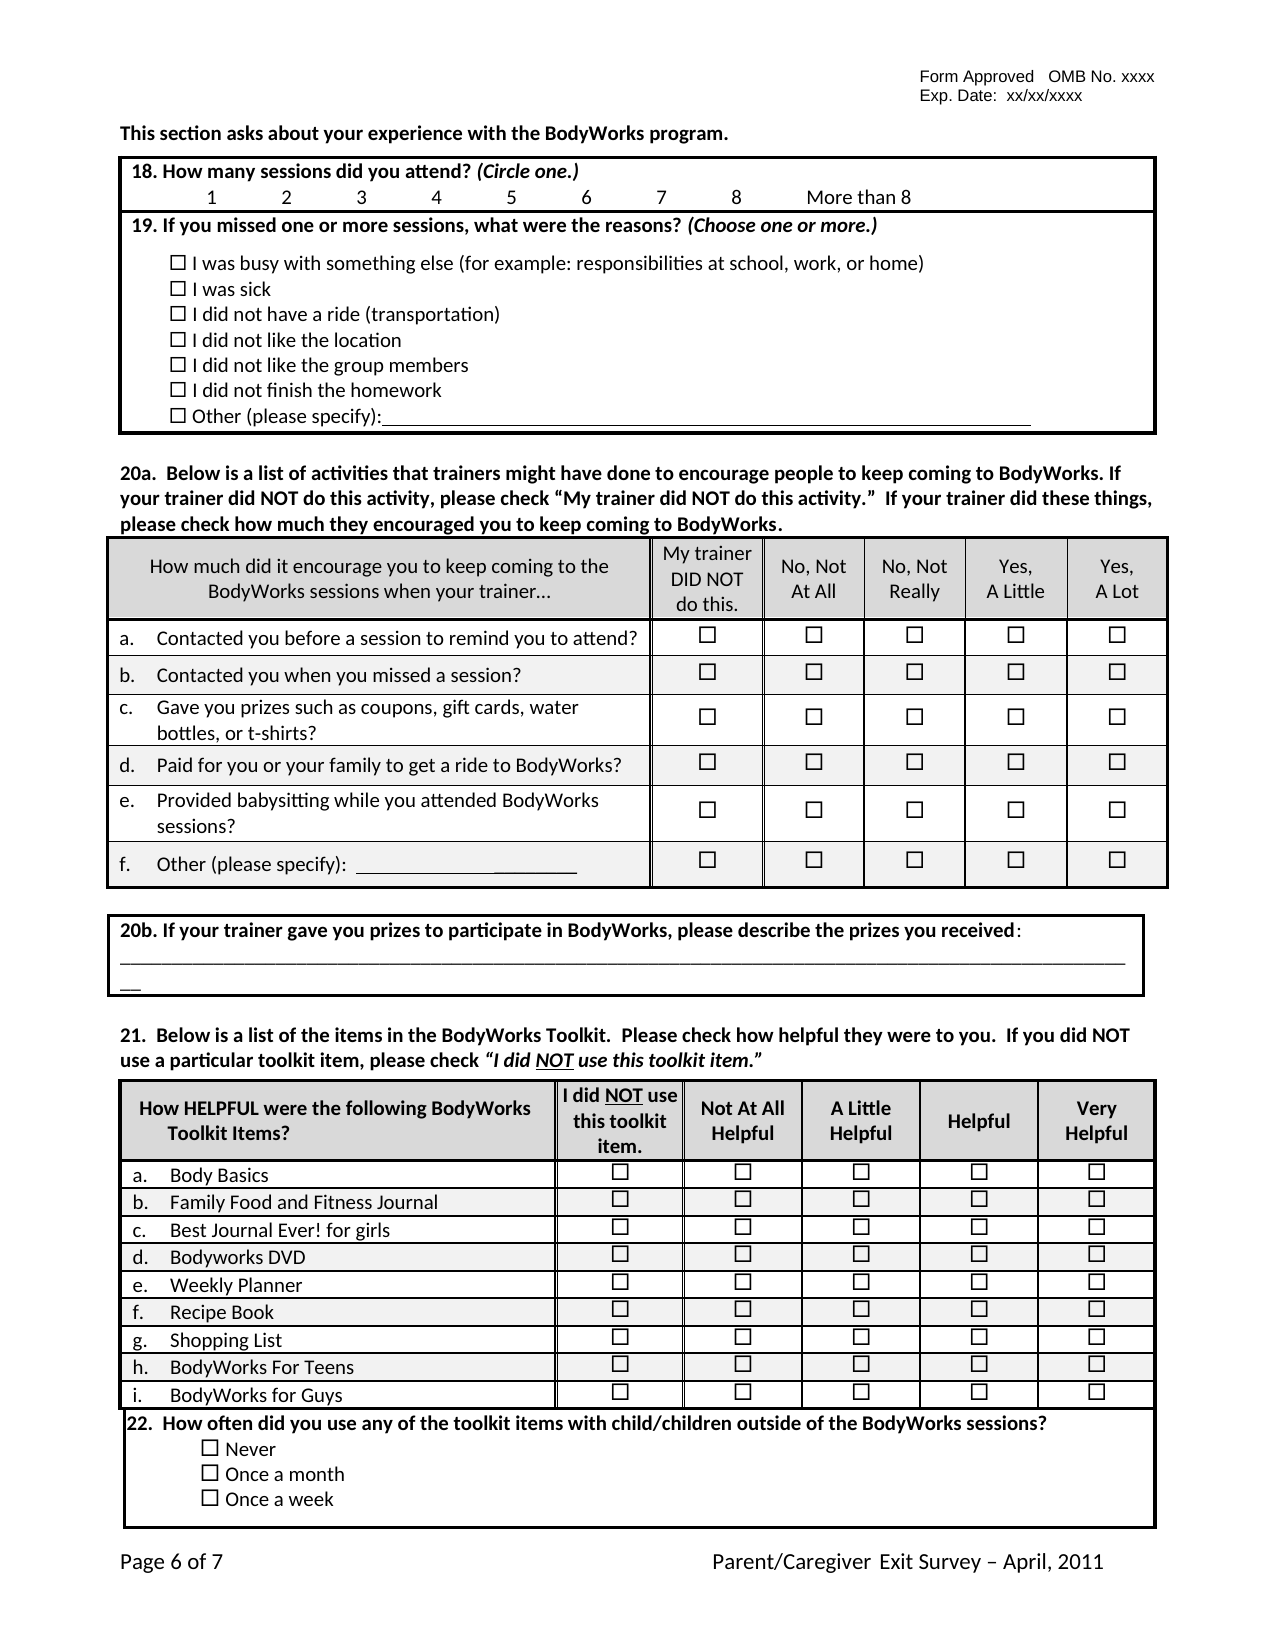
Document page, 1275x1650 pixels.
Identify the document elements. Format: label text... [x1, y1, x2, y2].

table_cell [803, 1299, 919, 1325]
table_cell [803, 1327, 919, 1352]
table_cell [1039, 1299, 1153, 1325]
table_cell [653, 621, 762, 655]
table_header How HELPFUL were the following BodyWorks Toolkit Items? [122, 1082, 554, 1159]
table_cell BodyWorks for Guys [122, 1382, 554, 1407]
table_cell [558, 1162, 682, 1187]
table_cell [685, 1327, 801, 1352]
table_cell [865, 621, 964, 655]
table_cell [653, 656, 762, 694]
table_cell [685, 1354, 801, 1380]
table_cell BodyWorks For Teens [122, 1354, 554, 1380]
text 21. Below is a list of the items in the BodyWorks Toolkit. Please check how helpful they were to you. If you did NOT use a particular toolkit item, please check “I did NOT use this toolkit item.” [120, 1022, 1155, 1073]
table_cell [803, 1382, 919, 1407]
table_cell Weekly Planner [122, 1272, 554, 1297]
table_header Yes, A Lot [1068, 539, 1166, 617]
table_cell [921, 1299, 1037, 1325]
table_cell [685, 1162, 801, 1187]
table_cell [1039, 1189, 1153, 1215]
table_cell [1068, 746, 1166, 785]
table_cell [558, 1327, 682, 1352]
table_cell [558, 1244, 682, 1270]
table_cell [921, 1382, 1037, 1407]
table_cell Body Basics [122, 1162, 554, 1187]
table_cell [921, 1244, 1037, 1270]
table_cell [921, 1327, 1037, 1352]
table_cell [1039, 1327, 1153, 1352]
table_cell [558, 1299, 682, 1325]
table_cell [1039, 1272, 1153, 1297]
table_cell [558, 1272, 682, 1297]
table_header Not At All Helpful [685, 1082, 801, 1159]
table_cell [765, 746, 863, 785]
table_cell [966, 656, 1066, 694]
table_header 18. How many sessions did you attend? (Circle one.) 1 2 3 4 5 6 7 8 More than 8 [122, 159, 1153, 209]
table_cell [653, 786, 762, 841]
table_cell [653, 695, 762, 745]
table_cell [1068, 656, 1166, 694]
table_cell [685, 1244, 801, 1270]
table_cell [685, 1272, 801, 1297]
table_cell 19. If you missed one or more sessions, what were the reasons? (Choose one or more.) I was busy with something else (for example: responsibilities at school, work, or home) I was sick I did not have a ride (transportation) I did not like the location I did not like the group members I did not finish the homework Other (please specify): [122, 213, 1153, 431]
table_cell [1039, 1244, 1153, 1270]
table_cell [803, 1189, 919, 1215]
table_cell [1039, 1354, 1153, 1380]
table_cell [765, 656, 863, 694]
table_cell [765, 842, 863, 886]
table_cell [1068, 621, 1166, 655]
table_cell Bodyworks DVD [122, 1244, 554, 1270]
table_cell [921, 1189, 1037, 1215]
table_cell [865, 695, 964, 745]
table_cell [921, 1354, 1037, 1380]
table_cell [765, 621, 863, 655]
table_cell [765, 695, 863, 745]
table_cell Best Journal Ever! for girls [122, 1217, 554, 1242]
table_cell Other (please specify): ________ [109, 842, 649, 886]
table_cell Contacted you before a session to remind you to attend? [109, 621, 649, 655]
table_header No, Not Really [865, 539, 965, 617]
table_cell [921, 1162, 1037, 1187]
table_cell [966, 842, 1066, 886]
list 20a. Below is a list of activities that trainers might have done to encourage people to keep coming to BodyWorks. If your trainer did NOT do this activity, please check “My trainer did NOT do this activity.” If your trainer did these things, please check how much they encouraged you to keep coming to BodyWorks. [120, 460, 1155, 536]
table_cell [765, 786, 863, 841]
table_cell [966, 621, 1066, 655]
table_cell [653, 746, 762, 785]
table_cell Contacted you when you missed a session? [109, 656, 649, 694]
table_cell [558, 1382, 682, 1407]
table_cell [803, 1354, 919, 1380]
table_header No, Not At All [765, 539, 864, 617]
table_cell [126, 1410, 1153, 1526]
table_cell [685, 1217, 801, 1242]
table_cell Shopping List [122, 1327, 554, 1352]
table_cell Recipe Book [122, 1299, 554, 1325]
table_cell [803, 1162, 919, 1187]
table_cell Gave you prizes such as coupons, gift cards, water bottles, or t-shirts? [109, 695, 649, 745]
table_cell [1068, 842, 1166, 886]
table_cell [558, 1189, 682, 1215]
table_header Yes, A Little [966, 539, 1067, 617]
table_cell [1039, 1382, 1153, 1407]
table_cell [1039, 1162, 1153, 1187]
table_cell [921, 1272, 1037, 1297]
table_cell [1039, 1217, 1153, 1242]
table_cell [685, 1189, 801, 1215]
table_cell [685, 1382, 801, 1407]
table_header A Little Helpful [803, 1082, 919, 1159]
table_cell [558, 1354, 682, 1380]
table_cell [865, 842, 964, 886]
table_cell [921, 1217, 1037, 1242]
table_cell [803, 1217, 919, 1242]
table_cell [865, 786, 964, 841]
table_cell [966, 695, 1066, 745]
table_cell [1068, 695, 1166, 745]
text This section asks about your experience with the BodyWorks program. [120, 120, 1155, 145]
table_header 20b. If your trainer gave you prizes to participate in BodyWorks, please describe the prizes you received: ___________________________________________________________________________________________________ [110, 917, 1142, 993]
table_cell [966, 786, 1066, 841]
table_cell [558, 1217, 682, 1242]
table_header Helpful [921, 1082, 1037, 1159]
table_cell Paid for you or your family to get a ride to BodyWorks? [109, 746, 649, 785]
table_header Very Helpful [1039, 1082, 1153, 1159]
table_cell [803, 1272, 919, 1297]
table_cell [685, 1299, 801, 1325]
table_cell [803, 1244, 919, 1270]
table_cell Provided babysitting while you attended BodyWorks sessions? [109, 786, 649, 841]
table_cell [653, 842, 762, 886]
table_cell [865, 656, 964, 694]
table_header My trainer DID NOT do this. [653, 539, 762, 617]
table_cell Family Food and Fitness Journal [122, 1189, 554, 1215]
table_cell [865, 746, 964, 785]
table_cell [1068, 786, 1166, 841]
table_cell [966, 746, 1066, 785]
table_header How much did it encourage you to keep coming to the BodyWorks sessions when your trainer… [109, 539, 649, 617]
table_header I did NOT use this toolkit item. [558, 1082, 682, 1159]
